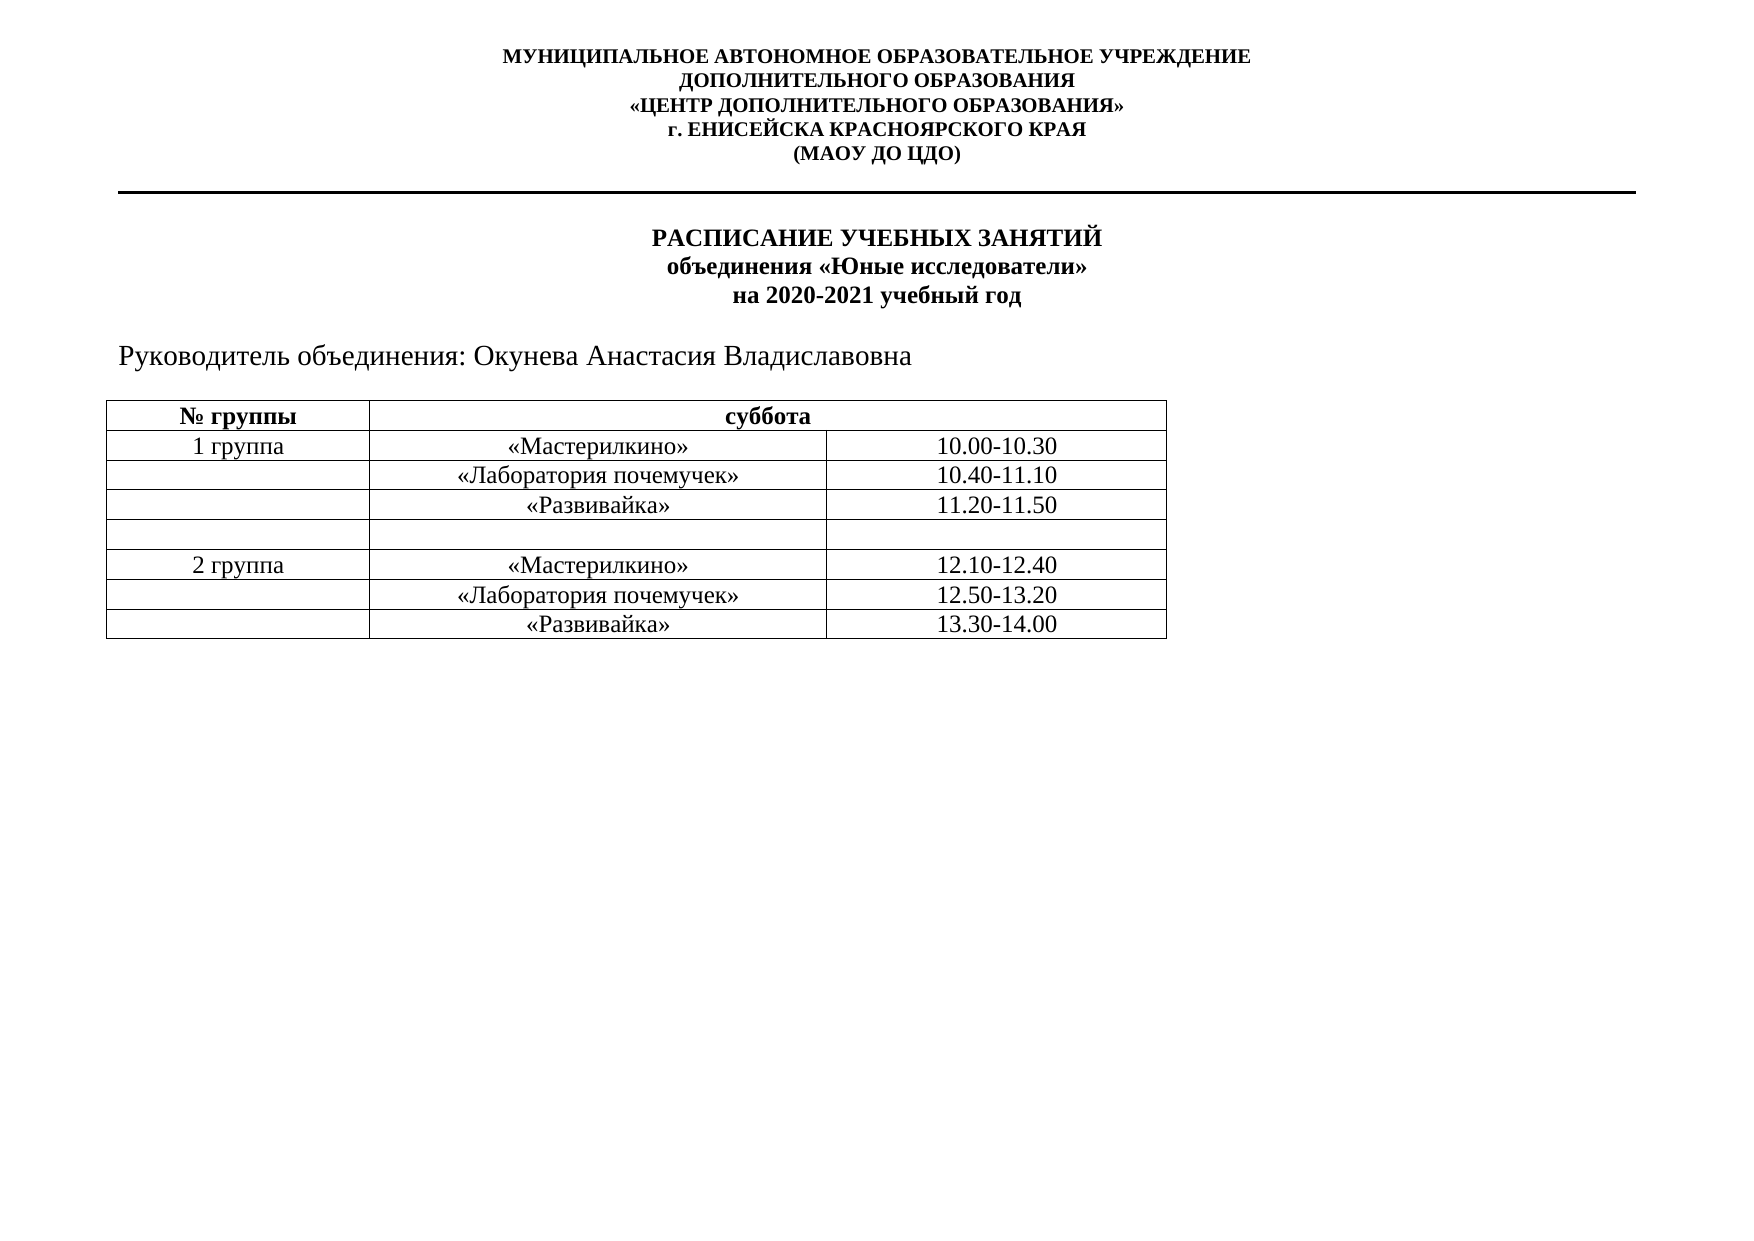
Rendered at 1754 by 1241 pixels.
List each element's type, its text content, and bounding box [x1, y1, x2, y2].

table_cell «Развивайка» [370, 610, 826, 638]
table_cell 1 группа [107, 431, 369, 459]
text МУНИЦИПАЛЬНОЕ АВТОНОМНОЕ ОБРАЗОВАТЕЛЬНОЕ УЧРЕЖДЕНИЕ [118, 44, 1636, 68]
text (МАОУ ДО ЦДО) [118, 141, 1636, 165]
table_cell 12.10-12.40 [827, 550, 1166, 579]
text объединения «Юные исследователи» [118, 251, 1636, 280]
text «ЦЕНТР ДОПОЛНИТЕЛЬНОГО ОБРАЗОВАНИЯ» [118, 92, 1636, 117]
text на 2020-2021 учебный год [118, 280, 1636, 309]
table_header суббота [370, 401, 1166, 430]
table_cell [107, 520, 369, 549]
text г. ЕНИСЕЙСКА КРАСНОЯРСКОГО КРАЯ [118, 117, 1636, 141]
table_cell «Мастерилкино» [370, 431, 826, 459]
table_cell 10.00-10.30 [827, 431, 1166, 459]
table_cell [107, 490, 369, 519]
table_cell 11.20-11.50 [827, 490, 1166, 519]
text Руководитель объединения: Окунева Анастасия Владиславовна [118, 338, 1636, 371]
table_cell 12.50-13.20 [827, 580, 1166, 608]
text РАСПИСАНИЕ УЧЕБНЫХ ЗАНЯТИЙ [118, 223, 1636, 251]
text ДОПОЛНИТЕЛЬНОГО ОБРАЗОВАНИЯ [118, 68, 1636, 92]
table_header № группы [107, 401, 369, 430]
table_cell «Лаборатория почемучек» [370, 461, 826, 489]
table_cell 10.40-11.10 [827, 461, 1166, 489]
table_cell [107, 461, 369, 489]
table_cell 13.30-14.00 [827, 610, 1166, 638]
table_cell [827, 520, 1166, 549]
table_cell [107, 610, 369, 638]
table_cell [370, 520, 826, 549]
table_cell «Лаборатория почемучек» [370, 580, 826, 608]
table_cell [107, 580, 369, 608]
table_cell 2 группа [107, 550, 369, 579]
table_cell «Мастерилкино» [370, 550, 826, 579]
table_cell «Развивайка» [370, 490, 826, 519]
